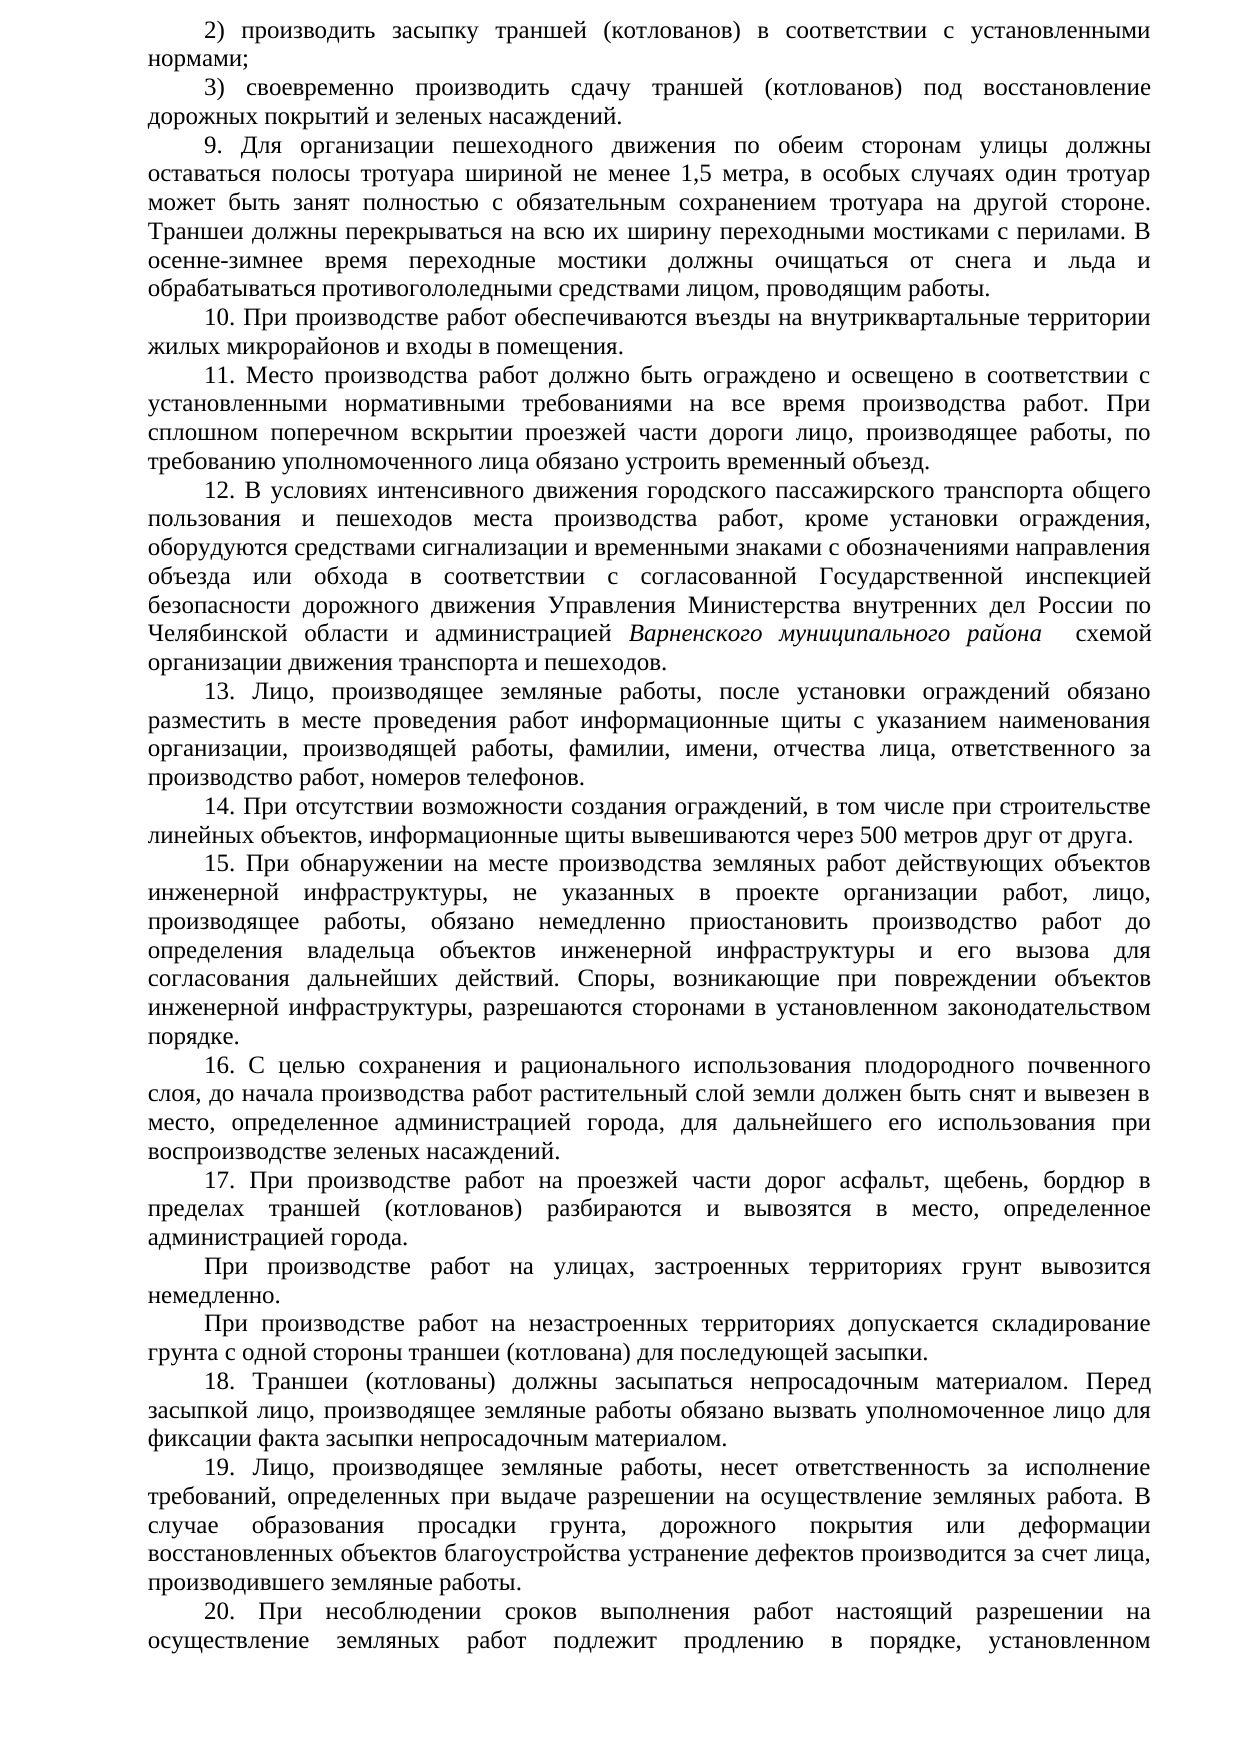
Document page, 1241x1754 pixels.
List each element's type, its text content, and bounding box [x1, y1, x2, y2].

text 13. Лицо, производящее земляные работы, после установки ограждений обязано разместить в месте проведения работ информационные щиты с указанием наименования организации, производящей работы, фамилии, имени, отчества лица, ответственного за производство работ, номеров телефонов. [148, 676, 1152, 791]
text 15. При обнаружении на месте производства земляных работ действующих объектов инженерной инфраструктуры, не указанных в проекте организации работ, лицо, производящее работы, обязано немедленно приостановить производство работ до определения владельца объектов инженерной инфраструктуры и его вызова для согласования дальнейших действий. Споры, возникающие при повреждении объектов инженерной инфраструктуры, разрешаются сторонами в установленном законодательством порядке. [148, 848, 1152, 1050]
text 2) производить засыпку траншей (котлованов) в соответствии с установленными нормами; [148, 15, 1152, 72]
text При производстве работ на незастроенных территориях допускается складирование грунта с одной стороны траншеи (котлована) для последующей засыпки. [148, 1308, 1152, 1366]
text 18. Траншеи (котлованы) должны засыпаться непросадочным материалом. Перед засыпкой лицо, производящее земляные работы обязано вызвать уполномоченное лицо для фиксации факта засыпки непросадочным материалом. [148, 1366, 1152, 1452]
text 9. Для организации пешеходного движения по обеим сторонам улицы должны оставаться полосы тротуара шириной не менее , в особых случаях один тротуар может быть занят полностью с обязательным сохранением тротуара на другой стороне. Траншеи должны перекрываться на всю их ширину переходными мостиками с перилами. В осенне-зимнее время переходные мостики должны очищаться от снега и льда и обрабатываться противогололедными средствами лицом, проводящим работы. [148, 130, 1152, 302]
text 11. Место производства работ должно быть ограждено и освещено в соответствии с установленными нормативными требованиями на все время производства работ. При сплошном поперечном вскрытии проезжей части дороги лицо, производящее работы, по требованию уполномоченного лица обязано устроить временный объезд. [148, 360, 1152, 475]
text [148, 1596, 1152, 1653]
text 12. В условиях интенсивного движения городского пассажирского транспорта общего пользования и пешеходов места производства работ, кроме установки ограждения, оборудуются средствами сигнализации и временными знаками с обозначениями направления объезда или обхода в соответствии с согласованной Государственной инспекцией безопасности дорожного движения Управления Министерства внутренних дел России по Челябинской области и администрацией Варненского муниципального района схемой организации движения транспорта и пешеходов. [148, 475, 1152, 676]
text 14. При отсутствии возможности создания ограждений, в том числе при строительстве линейных объектов, информационные щиты вывешиваются через друг от друга. [148, 791, 1152, 848]
text 17. При производстве работ на проезжей части дорог асфальт, щебень, бордюр в пределах траншей (котлованов) разбираются и вывозятся в место, определенное администрацией города. [148, 1165, 1152, 1251]
text 10. При производстве работ обеспечиваются въезды на внутриквартальные территории жилых микрорайонов и входы в помещения. [148, 302, 1152, 360]
text 19. Лицо, производящее земляные работы, несет ответственность за исполнение требований, определенных при выдаче разрешении на осуществление земляных работа. В случае образования просадки грунта, дорожного покрытия или деформации восстановленных объектов благоустройства устранение дефектов производится за счет лица, производившего земляные работы. [148, 1452, 1152, 1596]
text 3) своевременно производить сдачу траншей (котлованов) под восстановление дорожных покрытий и зеленых насаждений. [148, 72, 1152, 130]
text 16. С целью сохранения и рационального использования плодородного почвенного слоя, до начала производства работ растительный слой земли должен быть снят и вывезен в место, определенное администрацией города, для дальнейшего его использования при воспроизводстве зеленых насаждений. [148, 1050, 1152, 1165]
text При производстве работ на улицах, застроенных территориях грунт вывозится немедленно. [148, 1251, 1152, 1308]
